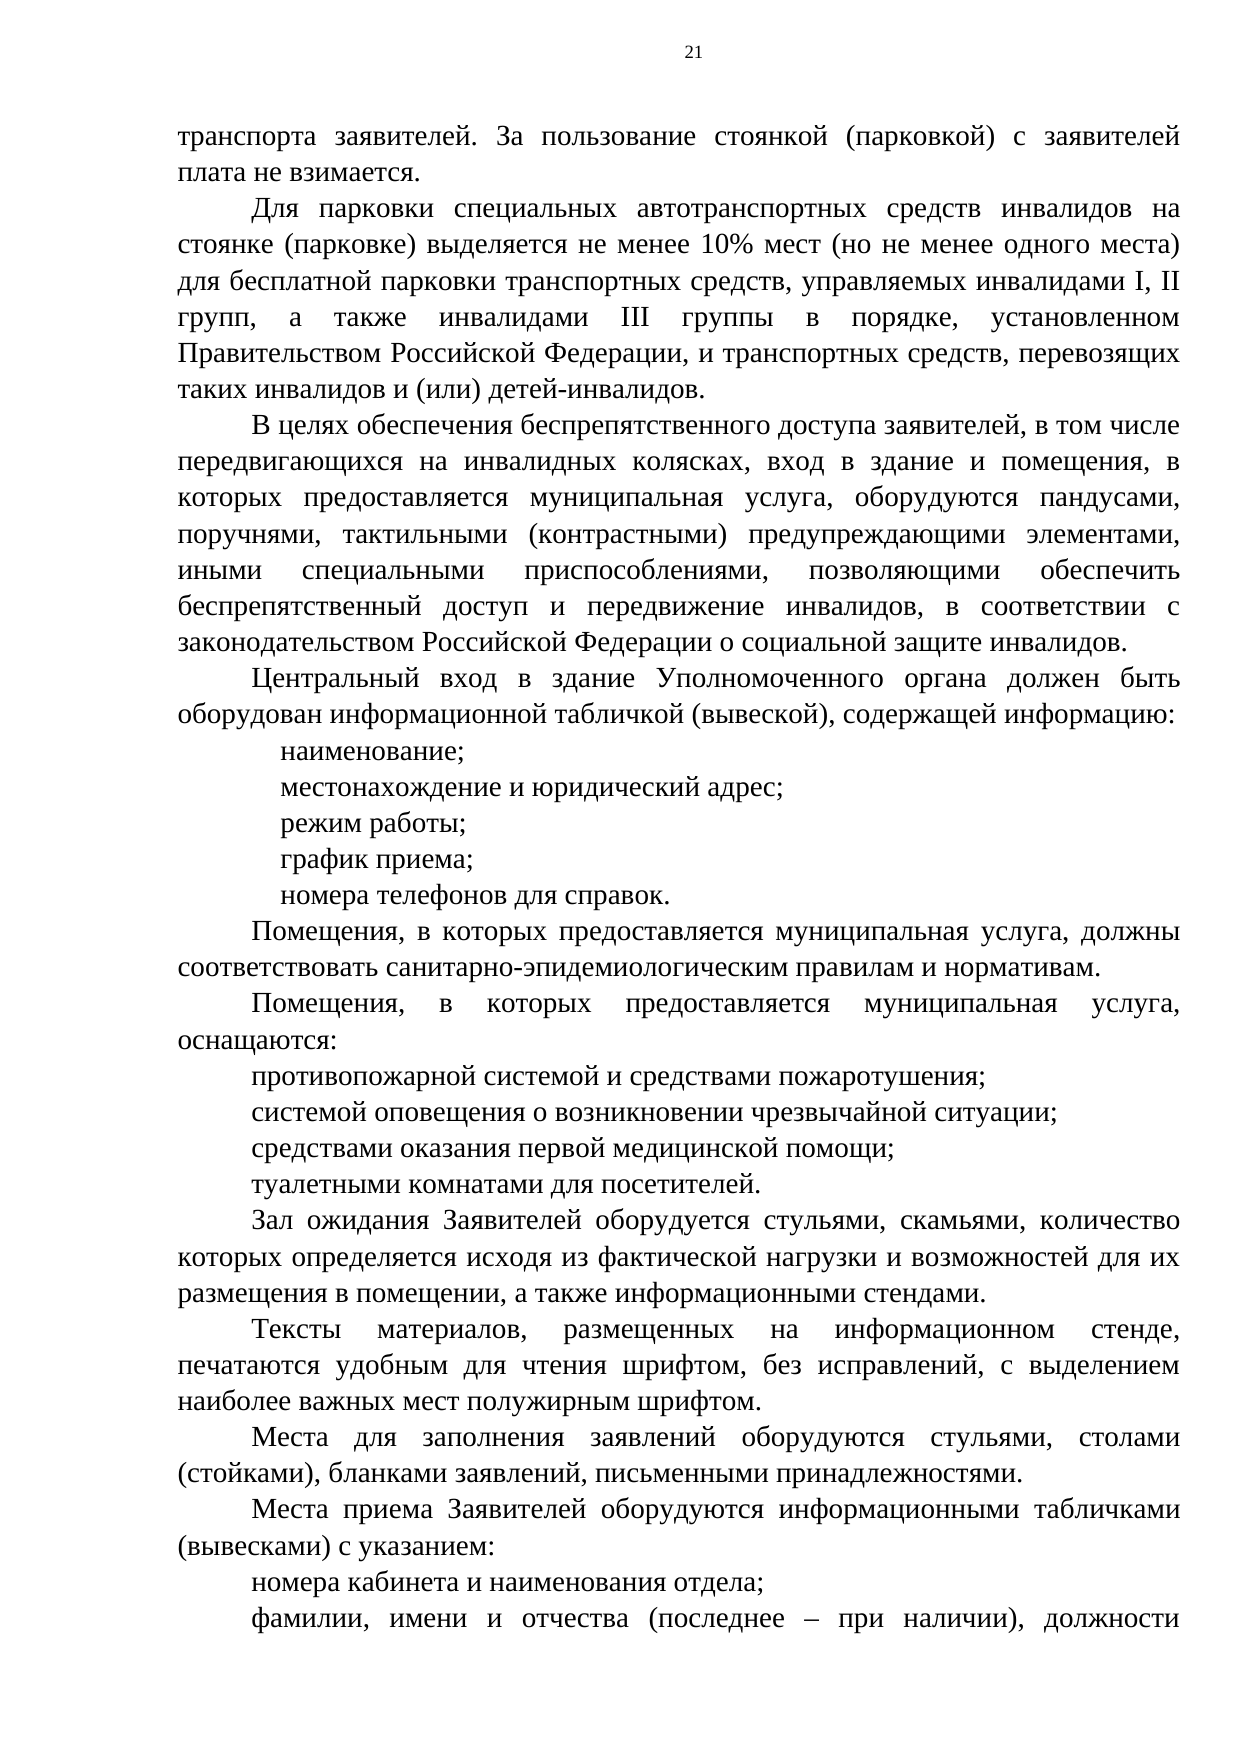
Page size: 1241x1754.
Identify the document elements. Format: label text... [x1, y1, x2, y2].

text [177, 1600, 1181, 1634]
text номера телефонов для справок. [251, 877, 1181, 911]
text Центральный вход в здание Уполномоченного органа должен быть оборудован информационной табличкой (вывеской), содержащей информацию: [177, 660, 1181, 730]
text режим работы; [251, 805, 1181, 838]
text Места для заполнения заявлений оборудуются стульями, столами (стойками), бланками заявлений, письменными принадлежностями. [177, 1419, 1181, 1489]
text график приема; [251, 841, 1181, 874]
text системой оповещения о возникновении чрезвычайной ситуации; [177, 1094, 1181, 1128]
text Места приема Заявителей оборудуются информационными табличками (вывесками) с указанием: [177, 1492, 1181, 1561]
text Тексты материалов, размещенных на информационном стенде, печатаются удобным для чтения шрифтом, без исправлений, с выделением наиболее важных мест полужирным шрифтом. [177, 1311, 1181, 1417]
text номера кабинета и наименования отдела; [177, 1564, 1181, 1597]
text Для парковки специальных автотранспортных средств инвалидов на стоянке (парковке) выделяется не менее 10% мест (но не менее одного места) для бесплатной парковки транспортных средств, управляемых инвалидами I, II групп, а также инвалидами III группы в порядке, установленном Правительством Российской Федерации, и транспортных средств, перевозящих таких инвалидов и (или) детей-инвалидов. [177, 190, 1181, 405]
text Помещения, в которых предоставляется муниципальная услуга, должны соответствовать санитарно-эпидемиологическим правилам и нормативам. [177, 913, 1181, 983]
text средствами оказания первой медицинской помощи; [177, 1130, 1181, 1164]
text туалетными комнатами для посетителей. [177, 1166, 1181, 1200]
text местонахождение и юридический адрес; [251, 769, 1181, 802]
text В целях обеспечения беспрепятственного доступа заявителей, в том числе передвигающихся на инвалидных колясках, вход в здание и помещения, в которых предоставляется муниципальная услуга, оборудуются пандусами, поручнями, тактильными (контрастными) предупреждающими элементами, иными специальными приспособлениями, позволяющими обеспечить беспрепятственный доступ и передвижение инвалидов, в соответствии с законодательством Российской Федерации о социальной защите инвалидов. [177, 407, 1181, 658]
text противопожарной системой и средствами пожаротушения; [177, 1058, 1181, 1091]
text Зал ожидания Заявителей оборудуется стульями, скамьями, количество которых определяется исходя из фактической нагрузки и возможностей для их размещения в помещении, а также информационными стендами. [177, 1202, 1181, 1308]
text Помещения, в которых предоставляется муниципальная услуга, оснащаются: [177, 986, 1181, 1055]
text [177, 118, 1181, 188]
text наименование; [251, 733, 1181, 766]
